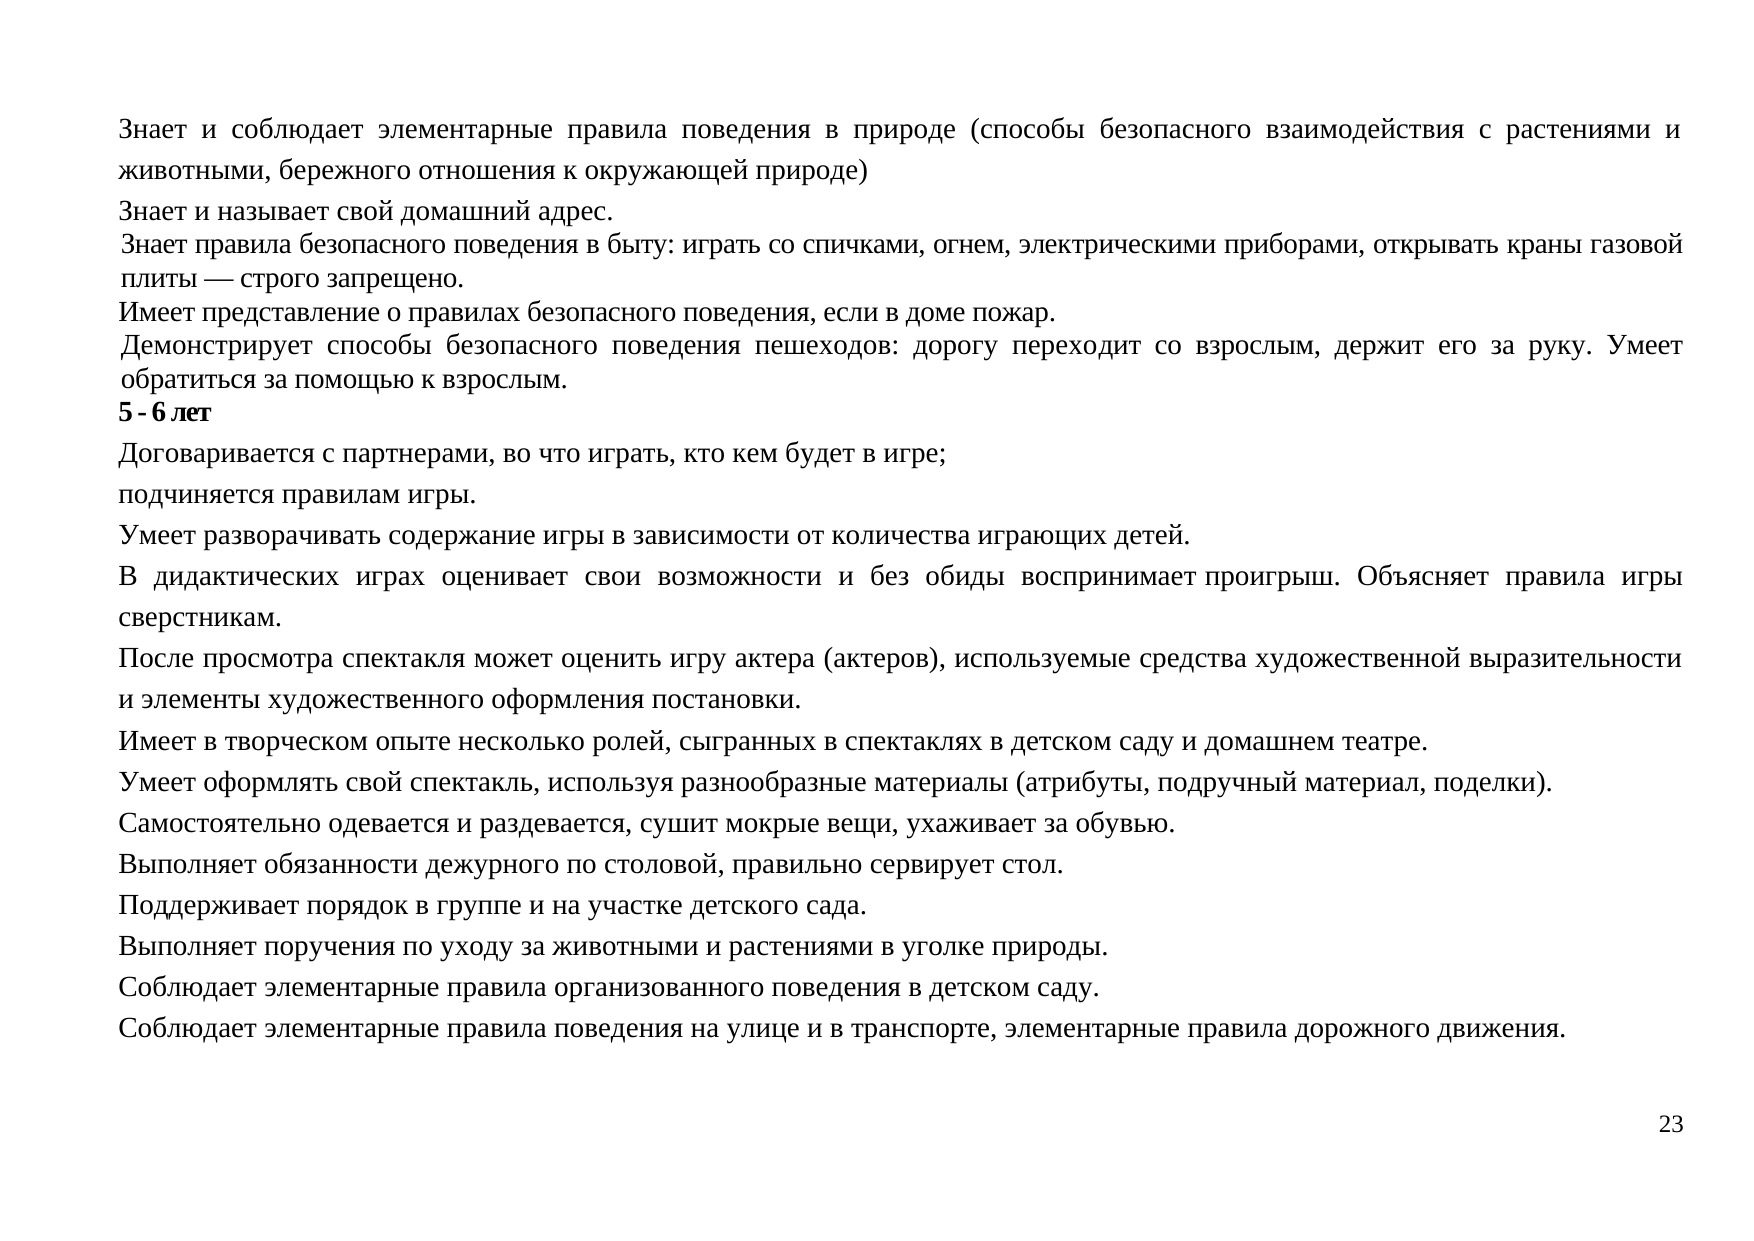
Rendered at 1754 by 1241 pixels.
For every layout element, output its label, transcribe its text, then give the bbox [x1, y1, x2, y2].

text Имеет в творческом опыте несколько ролей, сыгранных в спектаклях в детском саду и домашнем театре. [118, 715, 1683, 756]
text Знает и называет свой домашний адрес. [118, 186, 1683, 227]
text Соблюдает элементарные правила поведения на улице и в транспорте, элементарные правила дорожного движения. [118, 1002, 1683, 1043]
text Соблюдает элементарные правила организованного поведения в детском саду. [118, 961, 1683, 1002]
text Знает и соблюдает элементарные правила поведения в природе (способы безопасного взаимодействия с растениями и животными, бережного отношения к окружающей природе) [118, 103, 1683, 186]
text подчиняется правилам игры. [118, 469, 1683, 510]
text Выполняет обязанности дежурного по столовой, правильно сервирует стол. [118, 838, 1683, 879]
text Умеет оформлять свой спектакль, используя разнообразные материалы (атрибуты, подручный материал, поделки). [118, 756, 1683, 797]
text Договаривается с партнерами, во что играть, кто кем будет в игре; [118, 428, 1683, 469]
text После просмотра спектакля может оценить игру актера (актеров), используемые средства художественной выразительности и элементы художественного оформления постановки. [118, 633, 1683, 715]
text Умеет разворачивать содержание игры в зависимости от количества играющих детей. [118, 510, 1683, 551]
text Самостоятельно одевается и раздевается, сушит мокрые вещи, ухаживает за обувью. [118, 797, 1683, 838]
text Выполняет поручения по уходу за животными и растениями в уголке природы. [118, 920, 1683, 961]
text 5 - 6 лет [118, 394, 1683, 428]
text Демонстрирует способы безопасного поведения пешеходов: дорогу переходит со взрослым, держит его за руку. Умеет обратиться за помощью к взрослым. [121, 327, 1683, 394]
text В дидактических играх оценивает свои возможности и без обиды воспринимает проигрыш. Объясняет правила игры сверстникам. [118, 551, 1683, 633]
text Поддерживает порядок в группе и на участке детского сада. [118, 879, 1683, 920]
text Имеет представление о правилах безопасного поведения, если в доме пожар. [118, 294, 1683, 327]
text Знает правила безопасного поведения в быту: играть со спичками, огнем, электрическими приборами, открывать краны газовой плиты — строго запрещено. [121, 227, 1683, 294]
